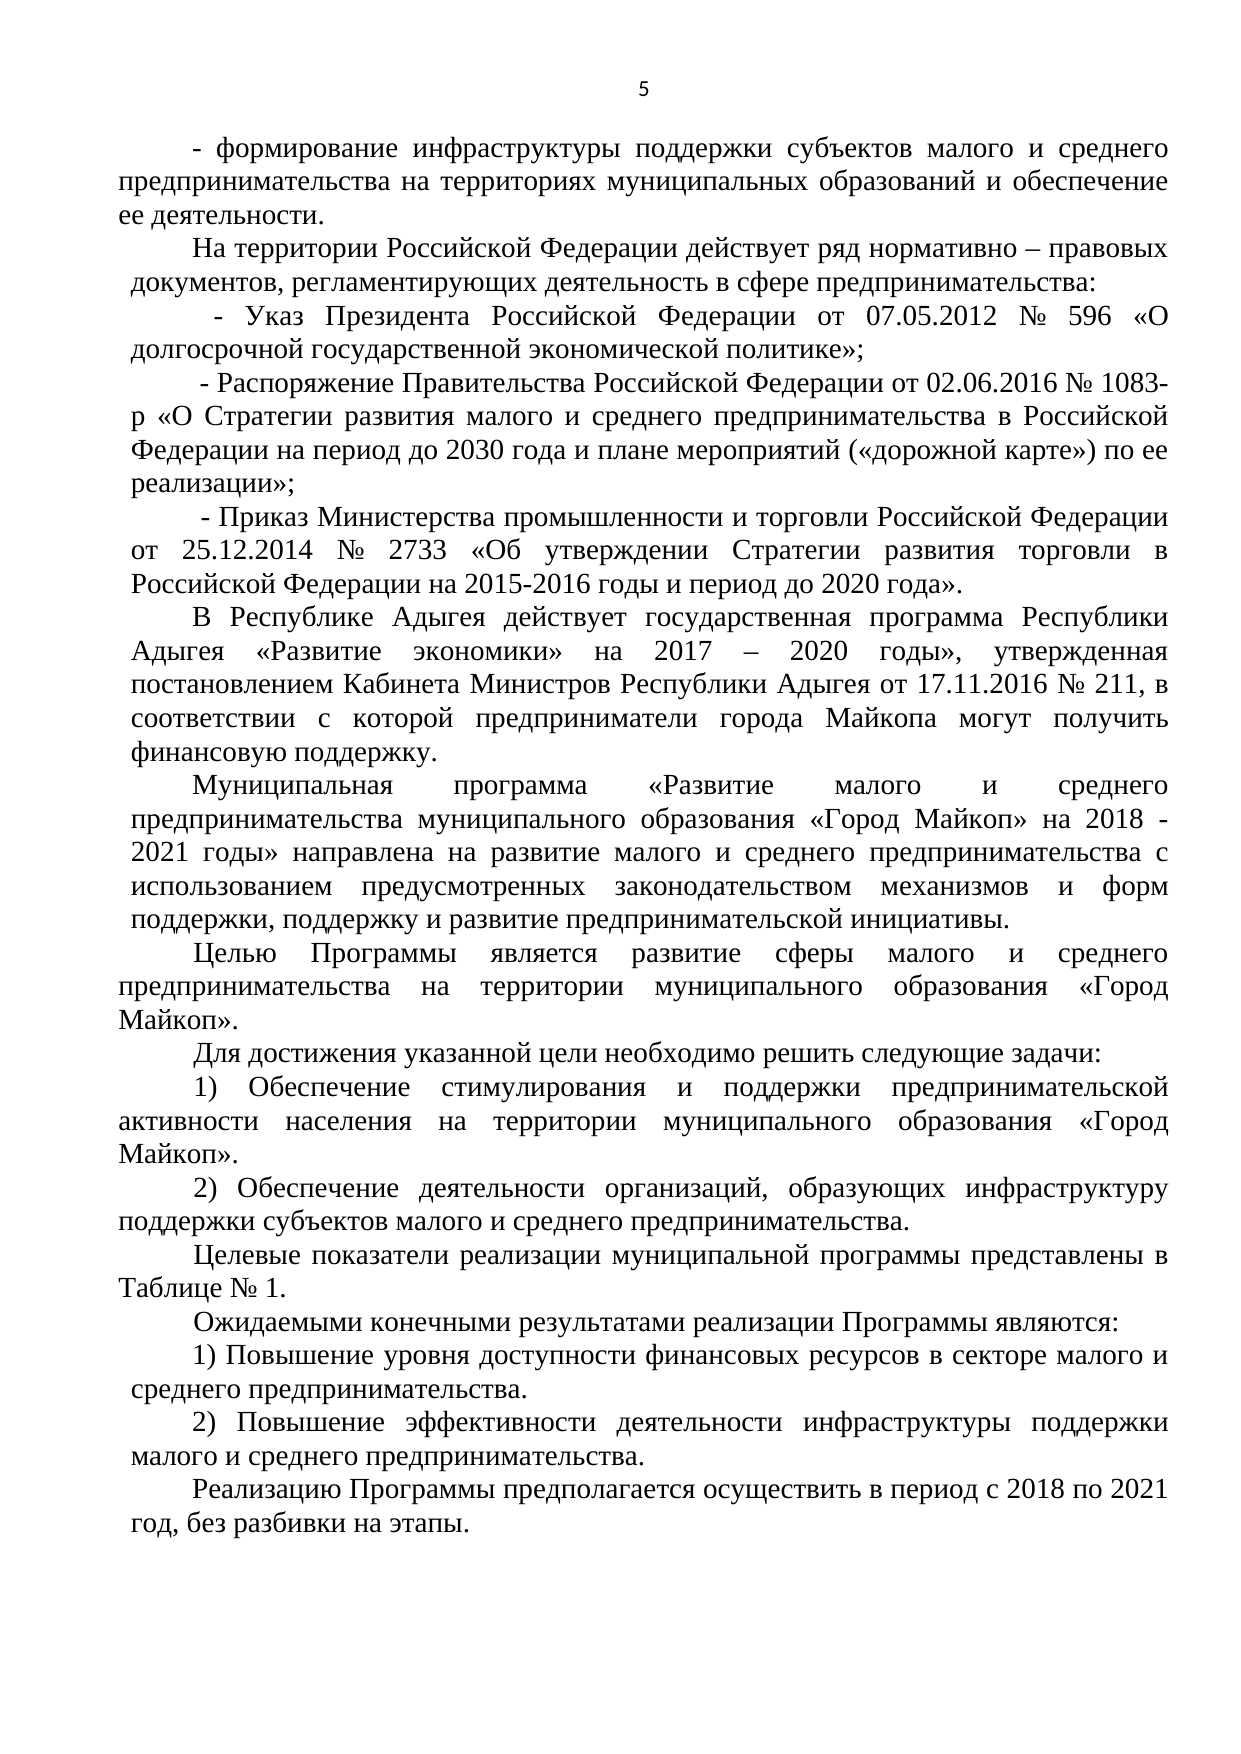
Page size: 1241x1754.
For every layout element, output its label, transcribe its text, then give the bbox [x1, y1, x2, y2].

text Для достижения указанной цели необходимо решить следующие задачи: [118, 1036, 1169, 1069]
text 1) Обеспечение стимулирования и поддержки предпринимательской активности населения на территории муниципального образования «Город Майкоп». [118, 1069, 1169, 1170]
text 2) Повышение эффективности деятельности инфраструктуры поддержки малого и среднего предпринимательства. [131, 1404, 1169, 1472]
text 2) Обеспечение деятельности организаций, образующих инфраструктуру поддержки субъектов малого и среднего предпринимательства. [118, 1170, 1169, 1237]
text 1) Повышение уровня доступности финансовых ресурсов в секторе малого и среднего предпринимательства. [131, 1337, 1169, 1404]
text - Распоряжение Правительства Российской Федерации от 02.06.2016 № 1083-р «О Стратегии развития малого и среднего предпринимательства в Российской Федерации на период до 2030 года и плане мероприятий («дорожной карте») по ее реализации»; [131, 365, 1169, 499]
text - Указ Президента Российской Федерации от 07.05.2012 № 596 «О долгосрочной государственной экономической политике»; [131, 298, 1169, 365]
text Реализацию Программы предполагается осуществить в период с 2018 по 2021 год, без разбивки на этапы. [131, 1472, 1169, 1539]
text Целью Программы является развитие сферы малого и среднего предпринимательства на территории муниципального образования «Город Майкоп». [118, 935, 1169, 1036]
text На территории Российской Федерации действует ряд нормативно – правовых документов, регламентирующих деятельность в сфере предпринимательства: [131, 231, 1169, 298]
text Муниципальная программа «Развитие малого и среднего предпринимательства муниципального образования «Город Майкоп» на 2018 - 2021 годы» направлена на развитие малого и среднего предпринимательства с использованием предусмотренных законодательством механизмов и форм поддержки, поддержку и развитие предпринимательской инициативы. [131, 767, 1169, 935]
text Целевые показатели реализации муниципальной программы представлены в Таблице № 1. [118, 1237, 1169, 1304]
text Ожидаемыми конечными результатами реализации Программы являются: [131, 1304, 1169, 1337]
text - Приказ Министерства промышленности и торговли Российской Федерации от 25.12.2014 № 2733 «Об утверждении Стратегии развития торговли в Российской Федерации на 2015-2016 годы и период до 2020 года». [131, 499, 1169, 599]
text В Республике Адыгея действует государственная программа Республики Адыгея «Развитие экономики» на 2017 – 2020 годы», утвержденная постановлением Кабинета Министров Республики Адыгея от 17.11.2016 № 211, в соответствии с которой предприниматели города Майкопа могут получить финансовую поддержку. [131, 599, 1169, 767]
text - формирование инфраструктуры поддержки субъектов малого и среднего предпринимательства на территориях муниципальных образований и обеспечение ее деятельности. [118, 130, 1169, 231]
